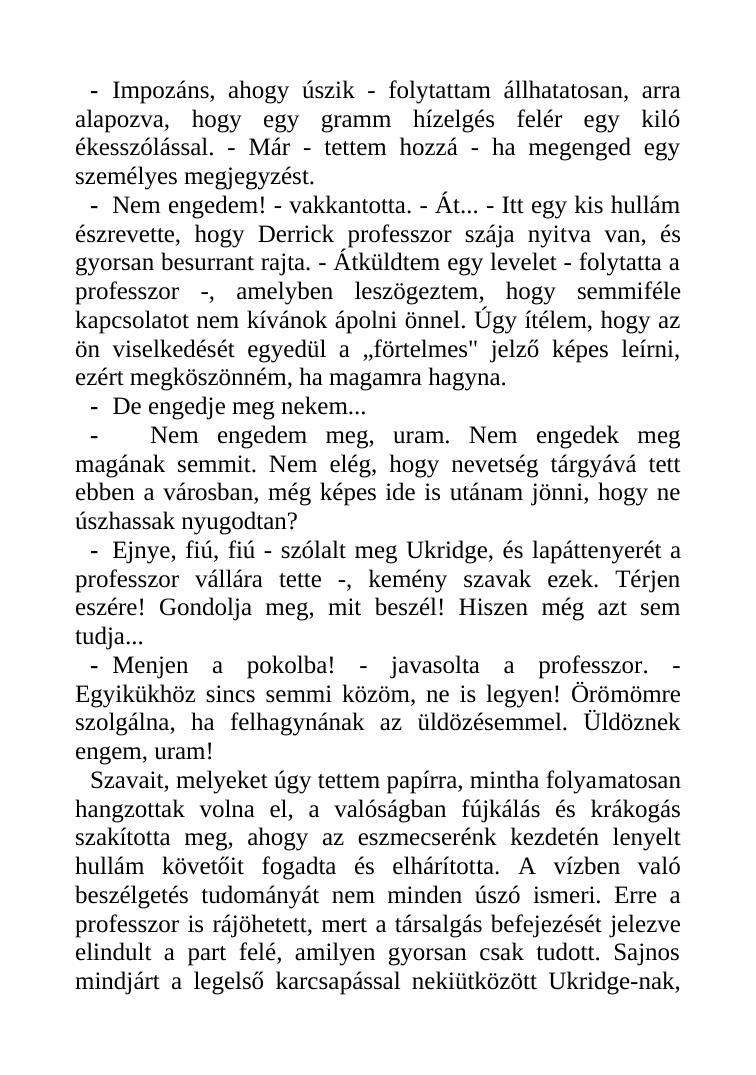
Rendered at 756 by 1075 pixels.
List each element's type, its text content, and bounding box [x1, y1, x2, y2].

list Nem engedem! - vakkantotta. - Át... - Itt egy kis hullám észrevette, hogy Derrick professzor szája nyitva van, és gyorsan besurrant rajta. - Átküldtem egy levelet - folytatta a professzor -, amelyben leszögeztem, hogy semmiféle kapcsolatot nem kívánok ápolni önnel. Úgy ítélem, hogy az ön viselkedését egyedül a „förtelmes" jelző képes leírni, ezért megköszönném, ha magamra hagyna. [75, 190, 681, 391]
list De engedje meg nekem... [75, 391, 681, 420]
list Nem engedem meg, uram. Nem engedek meg magának semmit. Nem elég, hogy nevetség tárgyává tett ebben a városban, még képes ide is utánam jönni, hogy ne úszhassak nyugodtan? [75, 420, 681, 535]
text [75, 765, 681, 995]
list Impozáns, ahogy úszik - folytattam állhatatosan, arra alapozva, hogy egy gramm hízelgés felér egy kiló ékesszólással. - Már - tettem hozzá - ha megenged egy személyes megjegyzést. [75, 75, 681, 190]
list Ejnye, fiú, fiú - szólalt meg Ukridge, és lapáttenyerét a professzor vállára tette -, kemény szavak ezek. Térjen eszére! Gondolja meg, mit beszél! Hiszen még azt sem tudja... [75, 535, 681, 650]
list Menjen a pokolba! - javasolta a professzor. - Egyikükhöz sincs semmi közöm, ne is legyen! Örömömre szolgálna, ha felhagynának az üldözésemmel. Üldöznek engem, uram! [75, 650, 681, 765]
